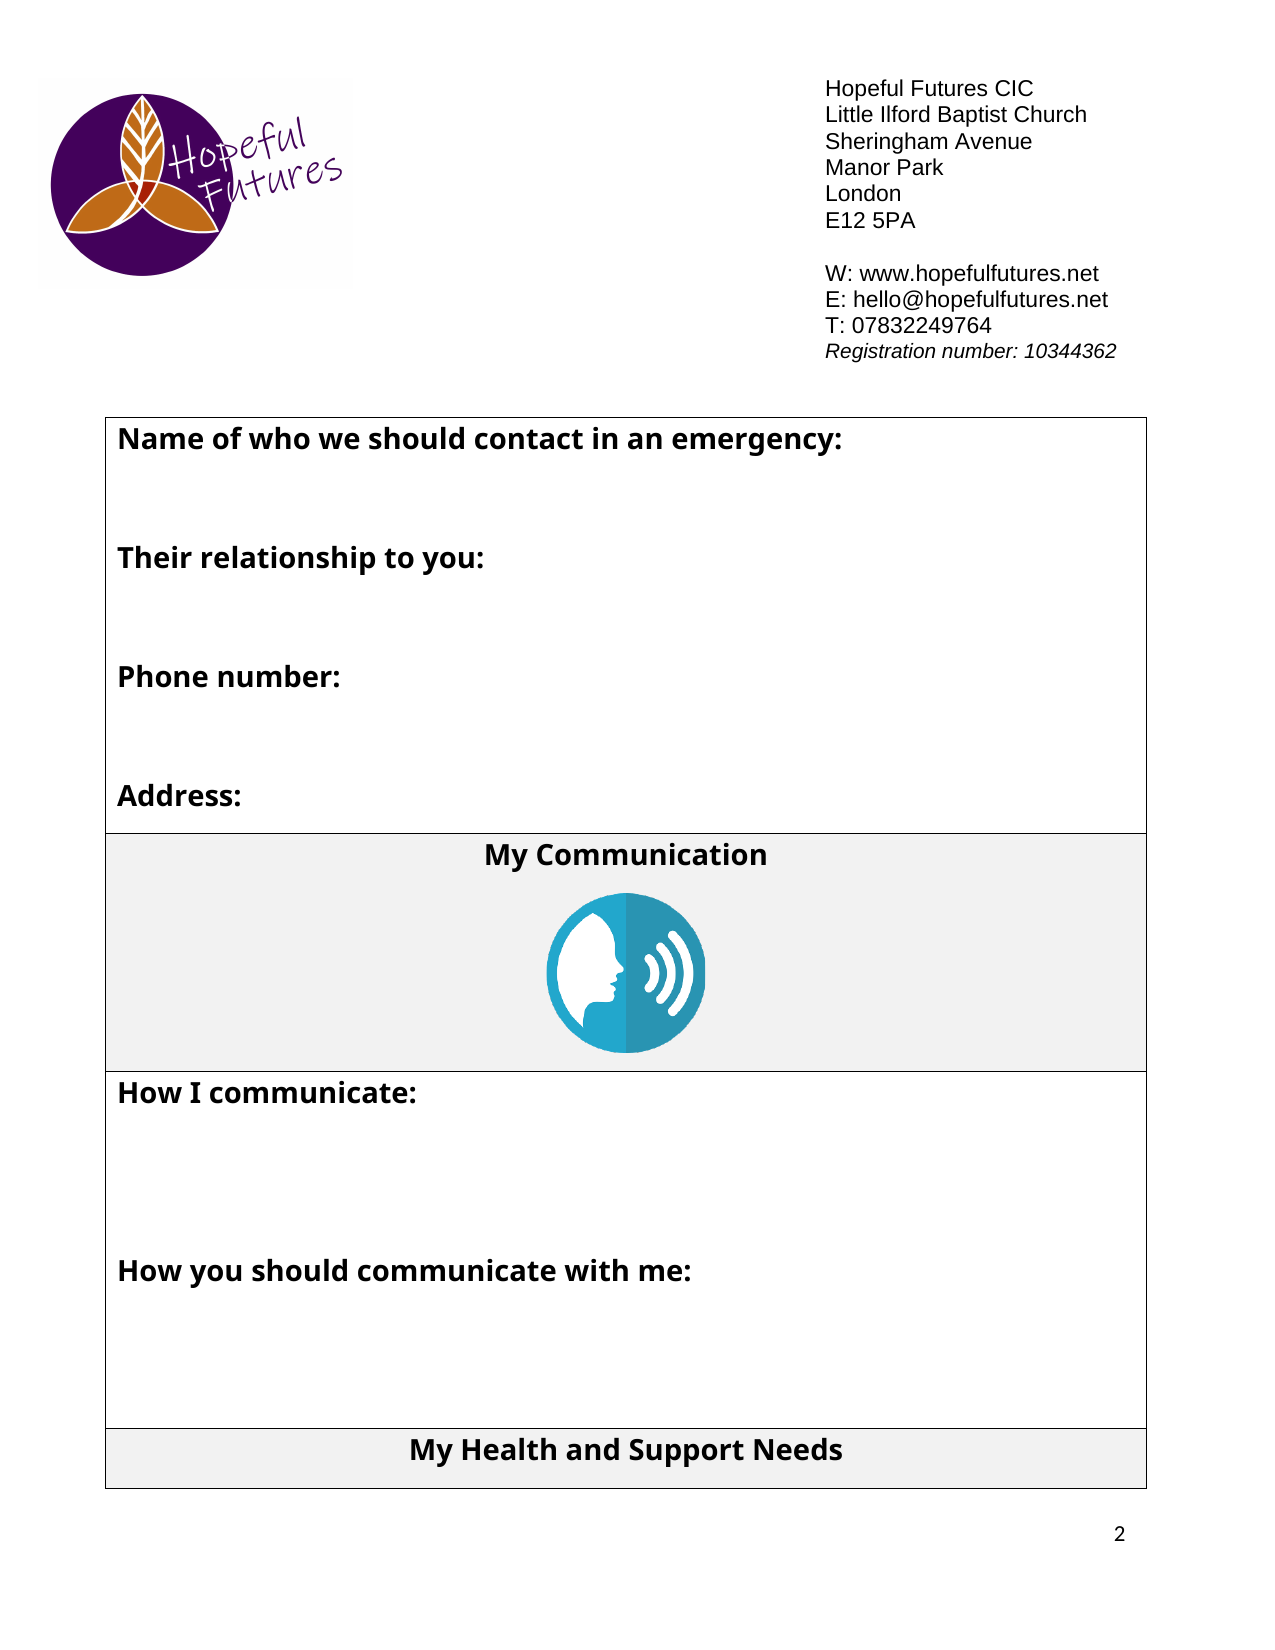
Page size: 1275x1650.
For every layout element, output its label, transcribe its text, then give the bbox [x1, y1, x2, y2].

picture [546, 893, 706, 1053]
table_cell My Health and Support Needs [106, 1429, 1146, 1488]
picture [37, 78, 354, 289]
table_cell My Communication [106, 834, 1146, 1071]
table_cell Name of who we should contact in an emergency: Their relationship to you: Phone number: Address: [106, 418, 1146, 833]
table_cell How I communicate: How you should communicate with me: [106, 1072, 1146, 1428]
